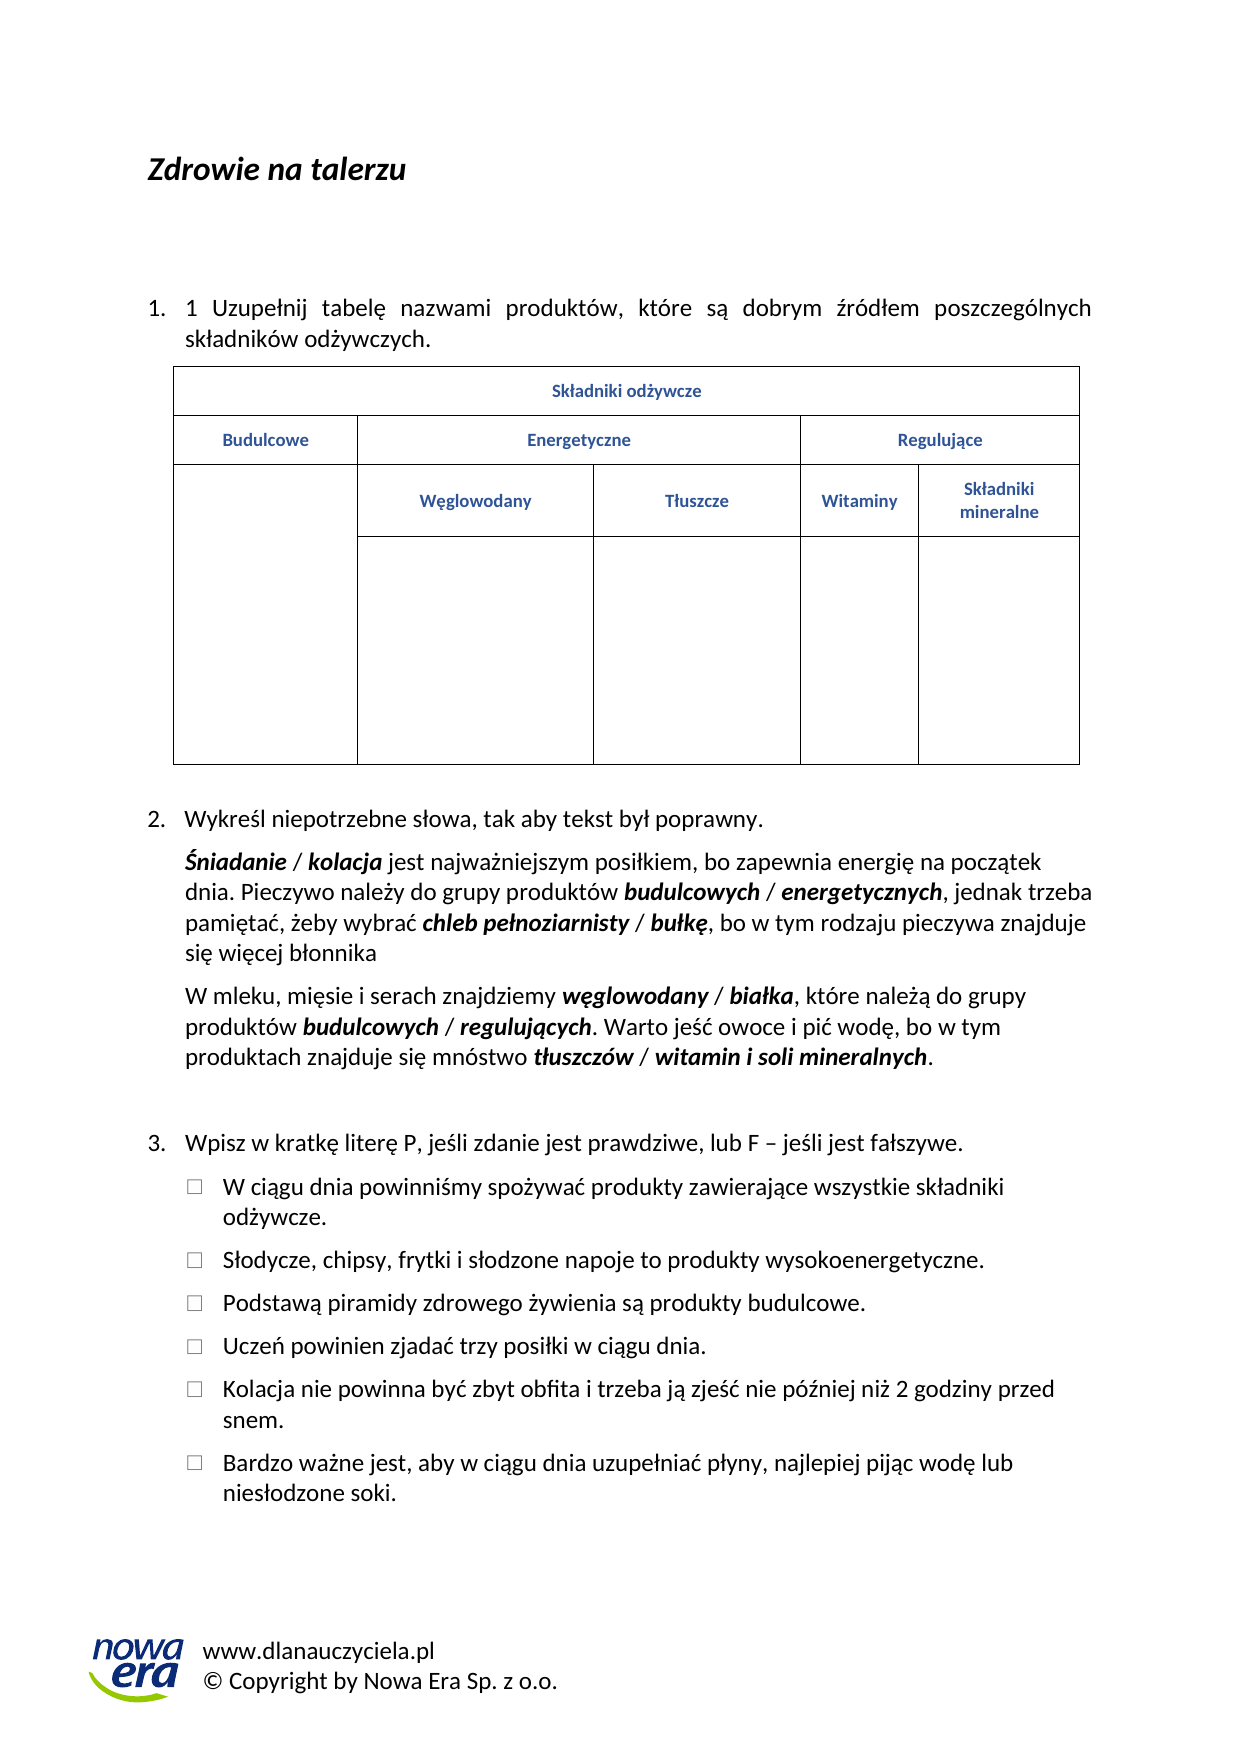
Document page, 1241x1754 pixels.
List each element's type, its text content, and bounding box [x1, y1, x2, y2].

text Zdrowie na talerzu [148, 148, 1093, 188]
list W mleku, mięsie i serach znajdziemy węglowodany / białka, które należą do grupy produktów budulcowych / regulujących. Warto jeść owoce i pić wodę, bo w tym produktach znajduje się mnóstwo tłuszczów / witamin i soli mineralnych. [185, 981, 1093, 1072]
list 1 Uzupełnij tabelę nazwami produktów, które są dobrym źródłem poszczególnych składników odżywczych. [147, 292, 1093, 353]
picture [186, 1454, 203, 1471]
table_cell Węglowodany [358, 465, 593, 536]
list Śniadanie / kolacja jest najważniejszym posiłkiem, bo zapewnia energię na początek dnia. Pieczywo należy do grupy produktów budulcowych / energetycznych, jednak trzeba pamiętać, żeby wybrać chleb pełnoziarnisty / bułkę, bo w tym rodzaju pieczywa znajduje się więcej błonnika [185, 846, 1093, 968]
list Bardzo ważne jest, aby w ciągu dnia uzupełniać płyny, najlepiej pijąc wodę lub niesłodzone soki. [185, 1447, 1093, 1508]
list Uczeń powinien zjadać trzy posiłki w ciągu dnia. [185, 1330, 1093, 1361]
picture [186, 1294, 203, 1312]
picture [186, 1338, 203, 1355]
table_cell [801, 537, 918, 764]
picture [186, 1251, 203, 1269]
table_cell [174, 465, 357, 764]
list Słodycze, chipsy, frytki i słodzone napoje to produkty wysokoenergetyczne. [185, 1244, 1093, 1275]
table_cell Witaminy [801, 465, 918, 536]
table_cell [594, 537, 800, 764]
table_cell Budulcowe [174, 416, 357, 464]
table_cell Tłuszcze [594, 465, 800, 536]
picture [186, 1178, 203, 1195]
list Wpisz w kratkę literę P, jeśli zdanie jest prawdziwe, lub F – jeśli jest fałszywe. [147, 1128, 1093, 1158]
table_cell [919, 537, 1079, 764]
table_cell Składniki mineralne [919, 465, 1079, 536]
list Wykreśl niepotrzebne słowa, tak aby tekst był poprawny. [147, 803, 1093, 833]
list Kolacja nie powinna być zbyt obfita i trzeba ją zjeść nie później niż 2 godziny przed snem. [185, 1373, 1093, 1434]
list W ciągu dnia powinniśmy spożywać produkty zawierające wszystkie składniki odżywcze. [185, 1171, 1093, 1232]
table_cell Regulujące [801, 416, 1079, 464]
table_header Składniki odżywcze [174, 367, 1079, 415]
table_cell [358, 537, 593, 764]
table_cell Energetyczne [358, 416, 800, 464]
list Podstawą piramidy zdrowego żywienia są produkty budulcowe. [185, 1287, 1093, 1318]
picture [186, 1380, 203, 1398]
